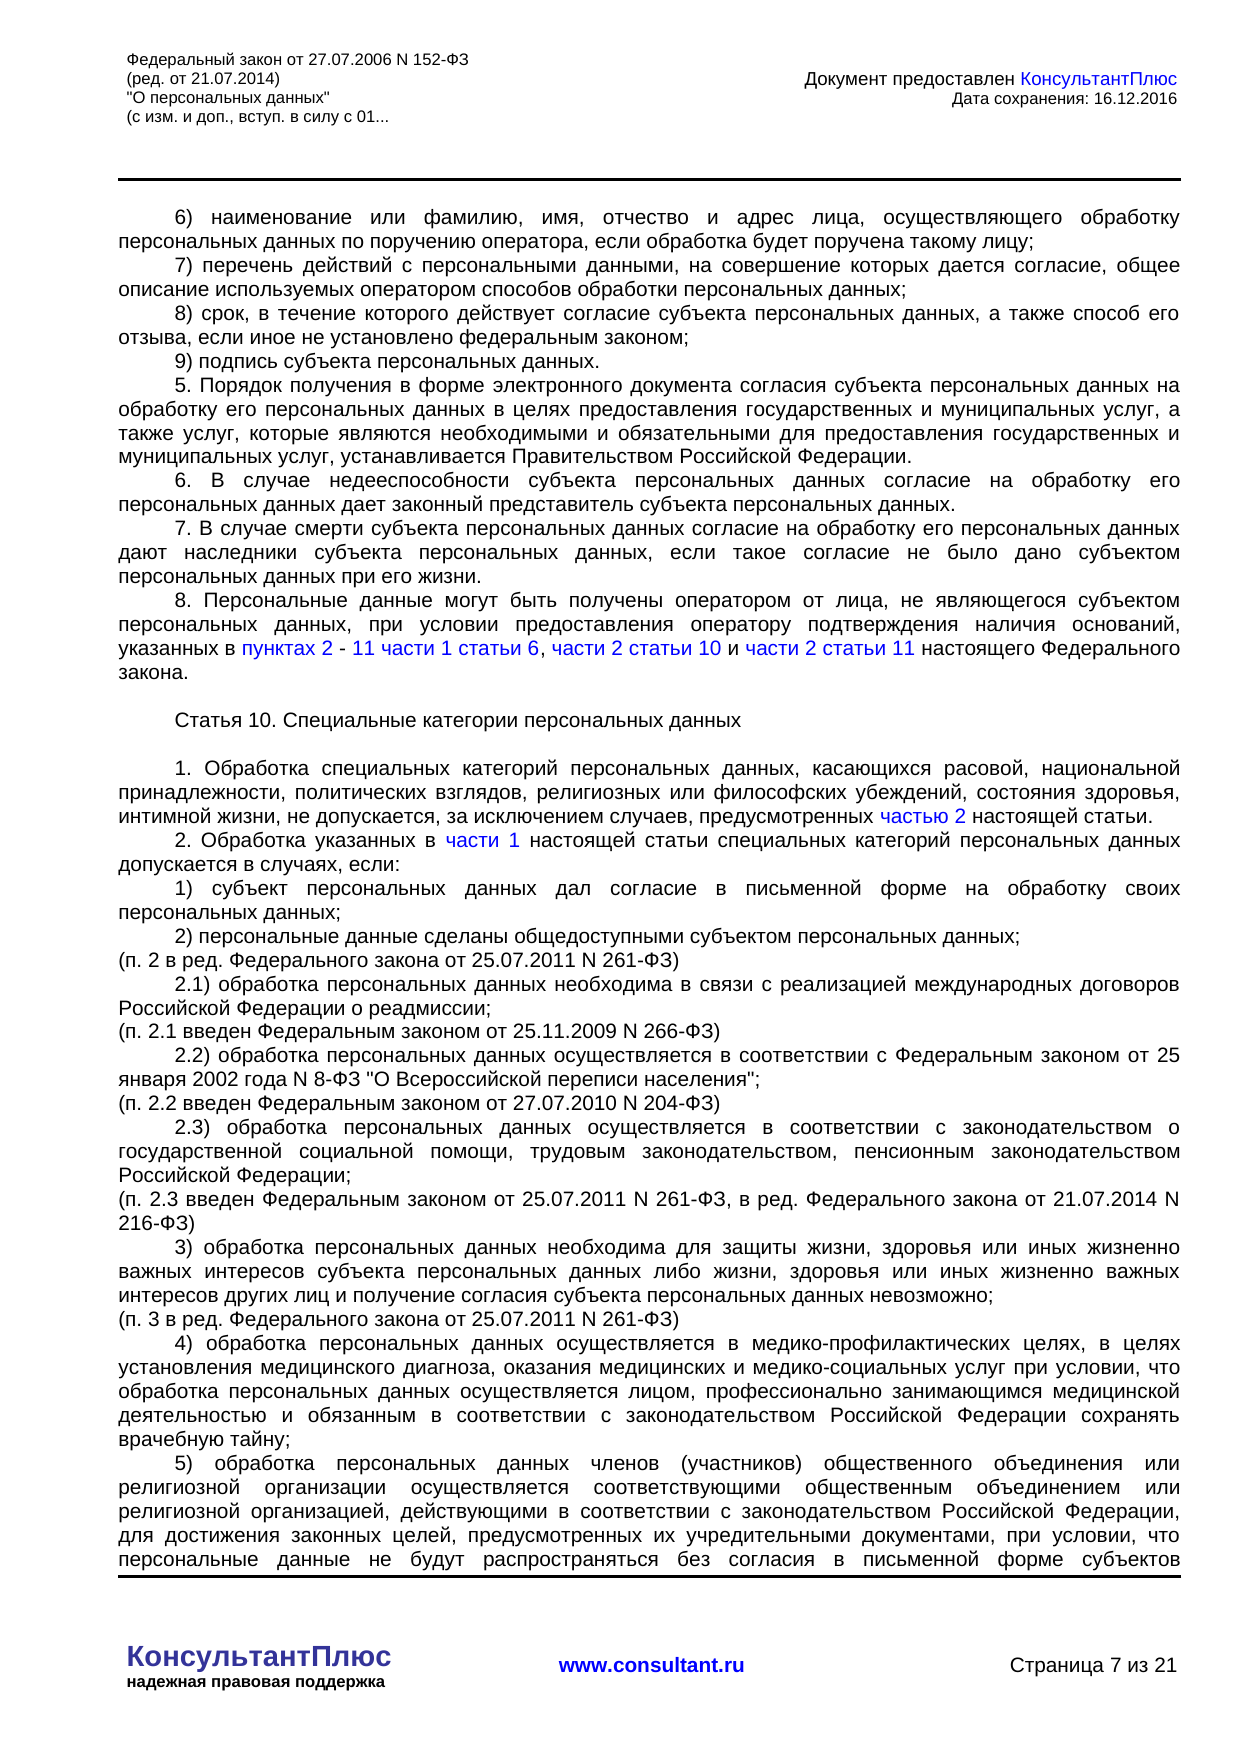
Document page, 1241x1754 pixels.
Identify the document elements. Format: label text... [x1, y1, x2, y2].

text 2.3) обработка персональных данных осуществляется в соответствии с законодательством о государственной социальной помощи, трудовым законодательством, пенсионным законодательством Российской Федерации; [118, 1115, 1181, 1187]
text 3) обработка персональных данных необходима для защиты жизни, здоровья или иных жизненно важных интересов субъекта персональных данных либо жизни, здоровья или иных жизненно важных интересов других лиц и получение согласия субъекта персональных данных невозможно; [118, 1235, 1181, 1307]
text 8) срок, в течение которого действует согласие субъекта персональных данных, а также способ его отзыва, если иное не установлено федеральным законом; [118, 301, 1181, 348]
text 2.2) обработка персональных данных осуществляется в соответствии с Федеральным законом от 25 января 2002 года N 8-ФЗ "О Всероссийской переписи населения"; [118, 1043, 1181, 1091]
text (п. 2.1 введен Федеральным законом от 25.11.2009 N 266-ФЗ) [118, 1019, 1181, 1043]
text 2) персональные данные сделаны общедоступными субъектом персональных данных; [118, 923, 1181, 947]
text 1) субъект персональных данных дал согласие в письменной форме на обработку своих персональных данных; [118, 876, 1181, 923]
text (п. 3 в ред. Федерального закона от 25.07.2011 N 261-ФЗ) [118, 1307, 1181, 1331]
text 4) обработка персональных данных осуществляется в медико-профилактических целях, в целях установления медицинского диагноза, оказания медицинских и медико-социальных услуг при условии, что обработка персональных данных осуществляется лицом, профессионально занимающимся медицинской деятельностью и обязанным в соответствии с законодательством Российской Федерации сохранять врачебную тайну; [118, 1331, 1181, 1451]
text (п. 2 в ред. Федерального закона от 25.07.2011 N 261-ФЗ) [118, 947, 1181, 971]
text 6) наименование или фамилию, имя, отчество и адрес лица, осуществляющего обработку персональных данных по поручению оператора, если обработка будет поручена такому лицу; [118, 205, 1181, 253]
text 7) перечень действий с персональными данными, на совершение которых дается согласие, общее описание используемых оператором способов обработки персональных данных; [118, 253, 1181, 301]
text 9) подпись субъекта персональных данных. [118, 348, 1181, 372]
text Статья 10. Специальные категории персональных данных [118, 708, 1181, 732]
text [118, 1451, 1181, 1570]
text 8. Персональные данные могут быть получены оператором от лица, не являющегося субъектом персональных данных, при условии предоставления оператору подтверждения наличия оснований, указанных в пунктах 2 - 11 части 1 статьи 6, части 2 статьи 10 и части 2 статьи 11 настоящего Федерального закона. [118, 588, 1181, 684]
text 1. Обработка специальных категорий персональных данных, касающихся расовой, национальной принадлежности, политических взглядов, религиозных или философских убеждений, состояния здоровья, интимной жизни, не допускается, за исключением случаев, предусмотренных частью 2 настоящей статьи. [118, 756, 1181, 828]
text (п. 2.2 введен Федеральным законом от 27.07.2010 N 204-ФЗ) [118, 1091, 1181, 1115]
text 6. В случае недееспособности субъекта персональных данных согласие на обработку его персональных данных дает законный представитель субъекта персональных данных. [118, 468, 1181, 516]
text 2.1) обработка персональных данных необходима в связи с реализацией международных договоров Российской Федерации о реадмиссии; [118, 971, 1181, 1019]
text 2. Обработка указанных в части 1 настоящей статьи специальных категорий персональных данных допускается в случаях, если: [118, 828, 1181, 876]
text (п. 2.3 введен Федеральным законом от 25.07.2011 N 261-ФЗ, в ред. Федерального закона от 21.07.2014 N 216-ФЗ) [118, 1187, 1181, 1235]
text 5. Порядок получения в форме электронного документа согласия субъекта персональных данных на обработку его персональных данных в целях предоставления государственных и муниципальных услуг, а также услуг, которые являются необходимыми и обязательными для предоставления государственных и муниципальных услуг, устанавливается Правительством Российской Федерации. [118, 372, 1181, 468]
text 7. В случае смерти субъекта персональных данных согласие на обработку его персональных данных дают наследники субъекта персональных данных, если такое согласие не было дано субъектом персональных данных при его жизни. [118, 516, 1181, 588]
